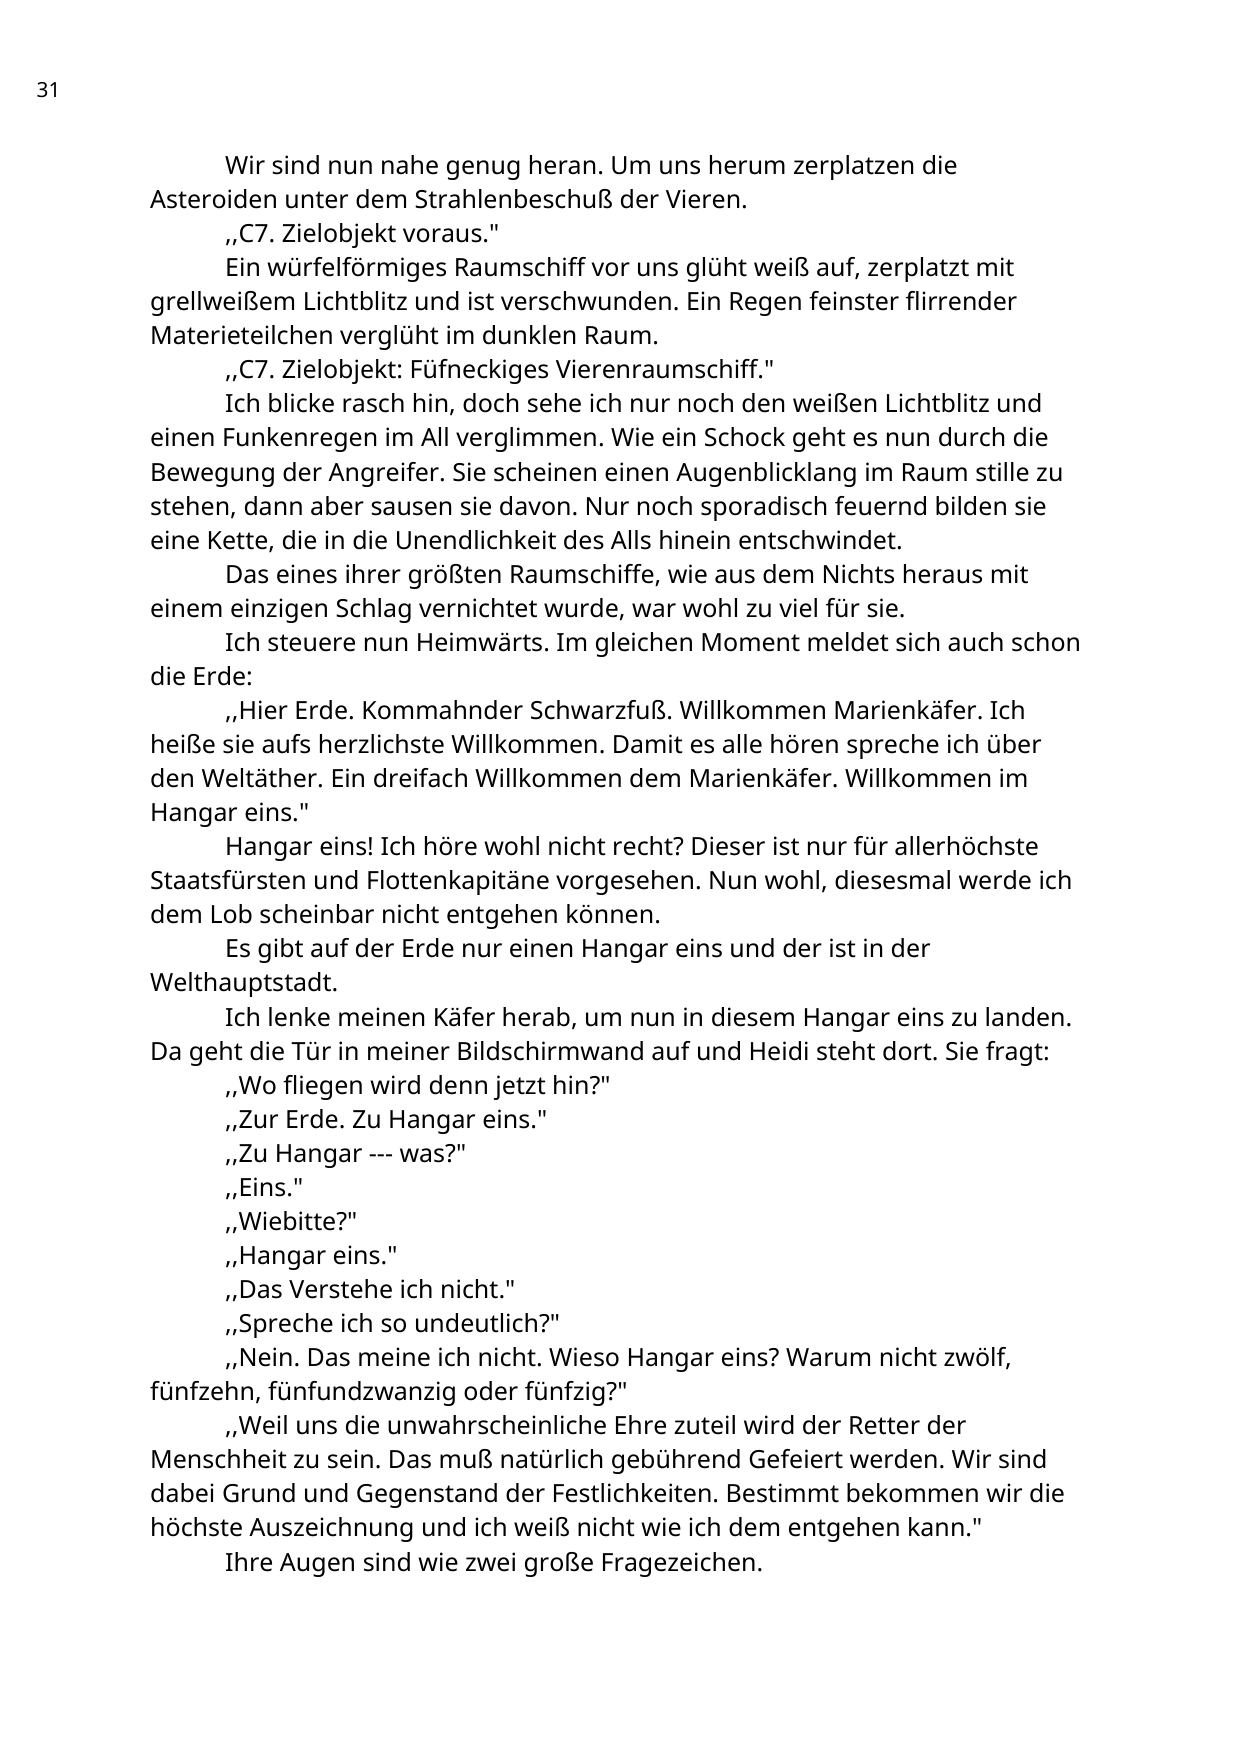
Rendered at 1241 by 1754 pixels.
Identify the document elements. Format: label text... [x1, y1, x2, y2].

text Hangar eins! Ich höre wohl nicht recht? Dieser ist nur für allerhöchste Staatsfürsten und Flottenkapitäne vorgesehen. Nun wohl, diesesmal werde ich dem Lob scheinbar nicht entgehen können. [150, 829, 1090, 931]
text ,,Zu Hangar --- was?" [150, 1135, 1090, 1169]
text ,,C7. Zielobjekt: Füfneckiges Vierenraumschiff." [150, 352, 1090, 386]
text ,,Wo fliegen wird denn jetzt hin?" [150, 1067, 1090, 1101]
text Ich steuere nun Heimwärts. Im gleichen Moment meldet sich auch schon die Erde: [150, 624, 1090, 693]
text Das eines ihrer größten Raumschiffe, wie aus dem Nichts heraus mit einem einzigen Schlag vernichtet wurde, war wohl zu viel für sie. [150, 556, 1090, 624]
text ,,C7. Zielobjekt voraus." [150, 216, 1090, 250]
text ,,Hangar eins." [150, 1238, 1090, 1272]
text Ihre Augen sind wie zwei große Fragezeichen. [150, 1544, 1090, 1578]
text Wir sind nun nahe genug heran. Um uns herum zerplatzen die Asteroiden unter dem Strahlenbeschuß der Vieren. [150, 148, 1090, 216]
text ,,Hier Erde. Kommahnder Schwarzfuß. Willkommen Marienkäfer. Ich heiße sie aufs herzlichste Willkommen. Damit es alle hören spreche ich über den Weltäther. Ein dreifach Willkommen dem Marienkäfer. Willkommen im Hangar eins." [150, 693, 1090, 829]
text ,,Zur Erde. Zu Hangar eins." [150, 1101, 1090, 1135]
text ,,Eins." [150, 1169, 1090, 1203]
text Ich blicke rasch hin, doch sehe ich nur noch den weißen Lichtblitz und einen Funkenregen im All verglimmen. Wie ein Schock geht es nun durch die Bewegung der Angreifer. Sie scheinen einen Augenblicklang im Raum stille zu stehen, dann aber sausen sie davon. Nur noch sporadisch feuernd bilden sie eine Kette, die in die Unendlichkeit des Alls hinein entschwindet. [150, 386, 1090, 556]
text ,,Wiebitte?" [150, 1203, 1090, 1238]
text ,,Nein. Das meine ich nicht. Wieso Hangar eins? Warum nicht zwölf, fünfzehn, fünfundzwanzig oder fünfzig?" [150, 1340, 1090, 1408]
text Ein würfelförmiges Raumschiff vor uns glüht weiß auf, zerplatzt mit grellweißem Lichtblitz und ist verschwunden. Ein Regen feinster flirrender Materieteilchen verglüht im dunklen Raum. [150, 250, 1090, 352]
text ,,Spreche ich so undeutlich?" [150, 1306, 1090, 1340]
text ,,Weil uns die unwahrscheinliche Ehre zuteil wird der Retter der Menschheit zu sein. Das muß natürlich gebührend Gefeiert werden. Wir sind dabei Grund und Gegenstand der Festlichkeiten. Bestimmt bekommen wir die höchste Auszeichnung und ich weiß nicht wie ich dem entgehen kann." [150, 1408, 1090, 1544]
text ,,Das Verstehe ich nicht." [150, 1272, 1090, 1306]
text Es gibt auf der Erde nur einen Hangar eins und der ist in der Welthauptstadt. [150, 931, 1090, 999]
text Ich lenke meinen Käfer herab, um nun in diesem Hangar eins zu landen. Da geht die Tür in meiner Bildschirmwand auf und Heidi steht dort. Sie fragt: [150, 999, 1090, 1067]
